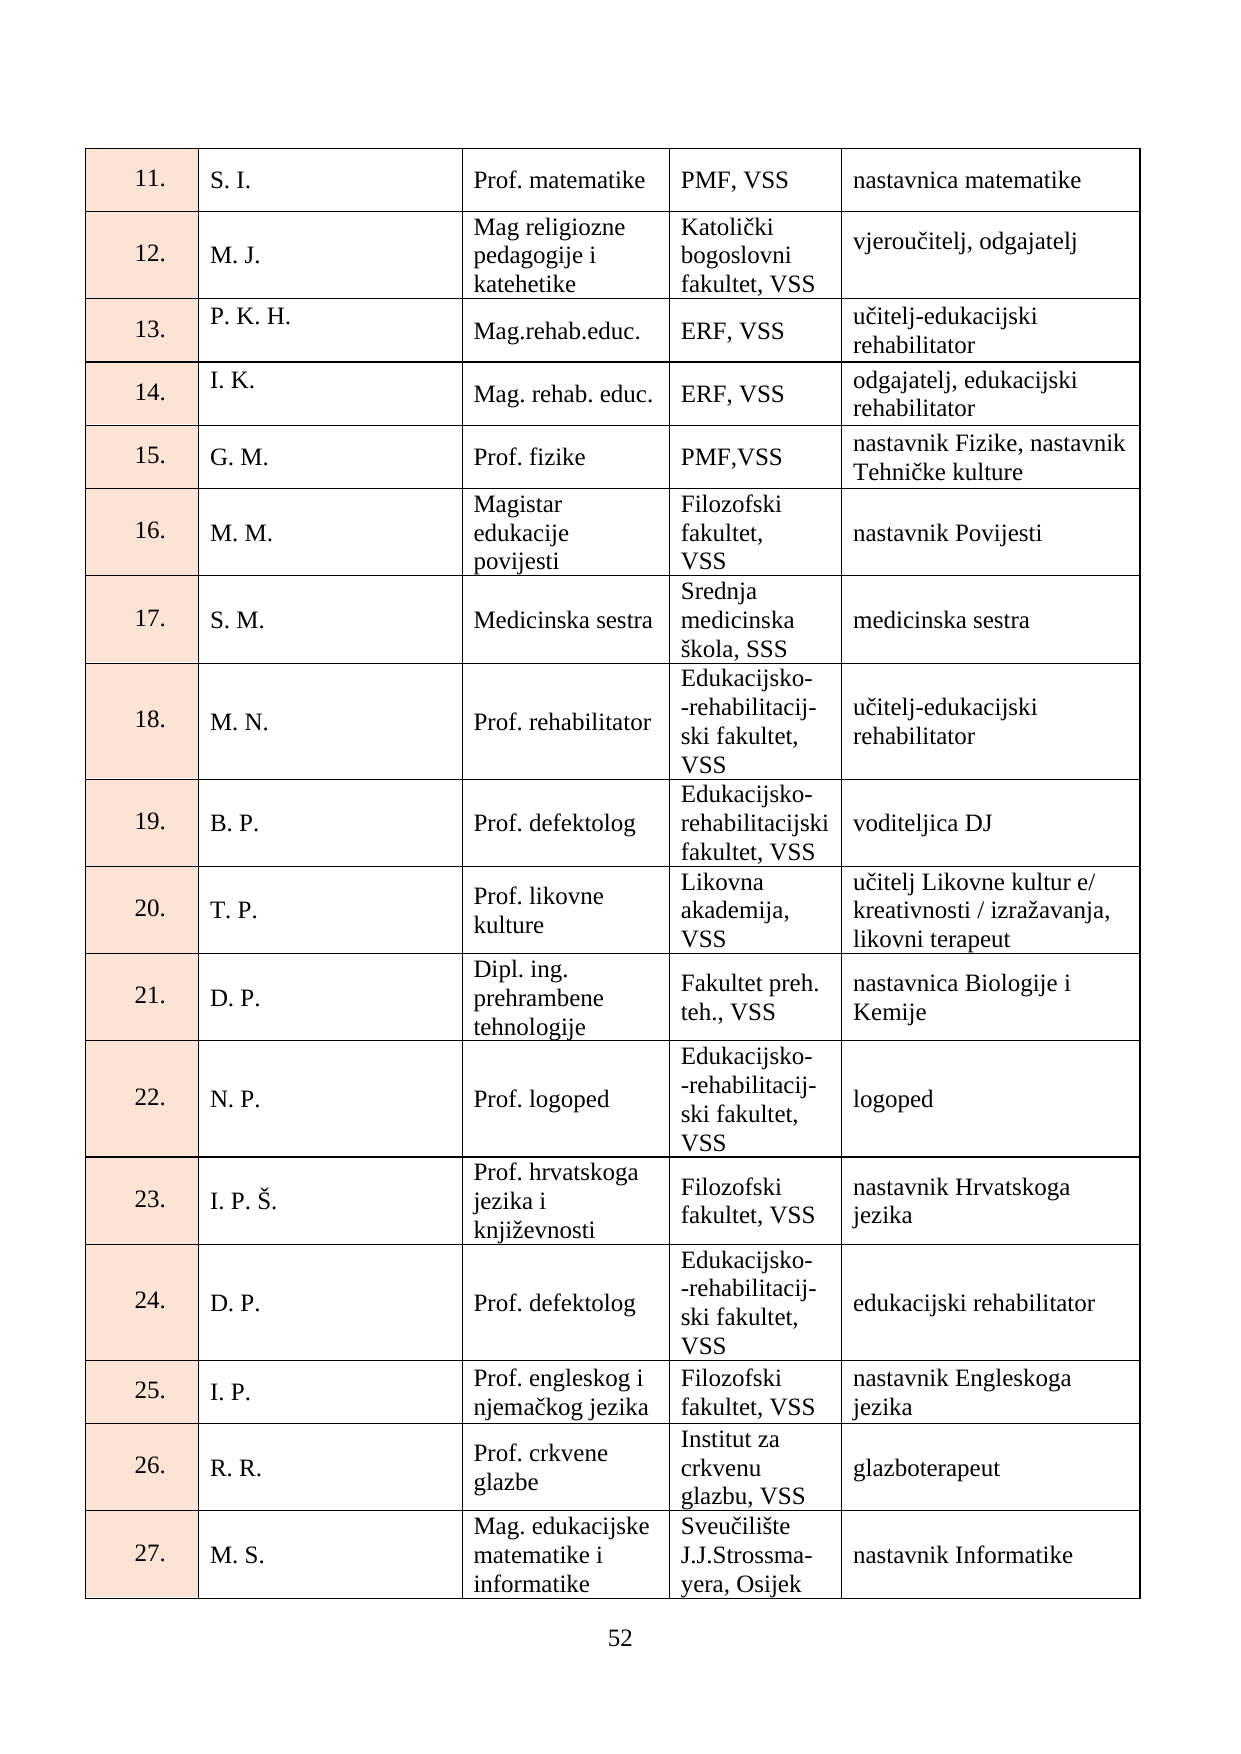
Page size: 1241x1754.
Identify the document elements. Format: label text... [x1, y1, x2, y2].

table_cell I. P. [199, 1361, 462, 1423]
table_cell [86, 1361, 198, 1423]
table_cell Prof. likovne kulture [463, 867, 669, 953]
table_cell odgajatelj, edukacijski rehabilitator [842, 363, 1139, 424]
table_cell R. R. [199, 1424, 462, 1510]
table_cell Prof. crkvene glazbe [463, 1424, 669, 1510]
table_cell S. M. [199, 576, 462, 662]
table_cell Prof. hrvatskoga jezika i književnosti [463, 1158, 669, 1244]
table_cell Filozofski fakultet, VSS [670, 489, 841, 575]
table_cell Filozofski fakultet, VSS [670, 1158, 841, 1244]
table_cell nastavnik Informatike [842, 1511, 1139, 1597]
table_cell M. M. [199, 489, 462, 575]
table_cell T. P. [199, 867, 462, 953]
table_cell [86, 1511, 198, 1597]
table_cell Prof. defektolog [463, 1245, 669, 1360]
table_cell edukacijski rehabilitator [842, 1245, 1139, 1360]
table_cell medicinska sestra [842, 576, 1139, 662]
table_cell [86, 1245, 198, 1360]
table_cell [86, 489, 198, 575]
table_cell I. P. Š. [199, 1158, 462, 1244]
table_cell [86, 664, 198, 778]
table_cell PMF, VSS [670, 149, 841, 211]
table_cell PMF,VSS [670, 426, 841, 488]
table_cell učitelj-edukacijski rehabilitator [842, 299, 1139, 361]
table_cell logoped [842, 1041, 1139, 1156]
table_cell M. N. [199, 664, 462, 778]
table_cell učitelj Likovne kultur e/ kreativnosti / izražavanja, likovni terapeut [842, 867, 1139, 953]
table_cell [86, 1424, 198, 1510]
table_cell S. I. [199, 149, 462, 211]
table_cell [86, 299, 198, 361]
table_cell [86, 1041, 198, 1156]
table_cell N. P. [199, 1041, 462, 1156]
table_cell [86, 363, 198, 424]
table_cell nastavnica Biologije i Kemije [842, 954, 1139, 1040]
table_cell Prof. fizike [463, 426, 669, 488]
table_cell B. P. [199, 780, 462, 866]
table_cell M. S. [199, 1511, 462, 1597]
table_cell [86, 780, 198, 866]
table_cell Fakultet preh. teh., VSS [670, 954, 841, 1040]
table_cell Katolički bogoslovni fakultet, VSS [670, 212, 841, 298]
table_cell učitelj-edukacijski rehabilitator [842, 664, 1139, 778]
table_cell Magistar edukacije povijesti [463, 489, 669, 575]
table_cell [86, 576, 198, 662]
table_cell Institut za crkvenu glazbu, VSS [670, 1424, 841, 1510]
table_cell Mag.rehab.educ. [463, 299, 669, 361]
table_cell nastavnik Engleskoga jezika [842, 1361, 1139, 1423]
table_cell Edukacijsko- -rehabilitacij-ski fakultet, VSS [670, 1245, 841, 1360]
table_cell [86, 1158, 198, 1244]
table_cell [86, 149, 198, 211]
table_cell Prof. defektolog [463, 780, 669, 866]
table_cell voditeljica DJ [842, 780, 1139, 866]
table_cell [86, 212, 198, 298]
table_cell D. P. [199, 1245, 462, 1360]
table_cell Prof. matematike [463, 149, 669, 211]
table_cell Prof. engleskog i njemačkog jezika [463, 1361, 669, 1423]
table_cell Edukacijsko- -rehabilitacij-ski fakultet, VSS [670, 664, 841, 778]
table_cell Mag. edukacijske matematike i informatike [463, 1511, 669, 1597]
table_cell nastavnik Fizike, nastavnik Tehničke kulture [842, 426, 1139, 488]
table_cell Prof. logoped [463, 1041, 669, 1156]
table_cell Likovna akademija, VSS [670, 867, 841, 953]
table_cell nastavnik Povijesti [842, 489, 1139, 575]
table_cell ERF, VSS [670, 299, 841, 361]
table_cell G. M. [199, 426, 462, 488]
table_cell Sveučilište J.J.Strossma-yera, Osijek [670, 1511, 841, 1597]
table_cell [86, 426, 198, 488]
table_cell ERF, VSS [670, 363, 841, 424]
table_cell nastavnica matematike [842, 149, 1139, 211]
table_cell [86, 954, 198, 1040]
table_cell [86, 867, 198, 953]
table_cell Mag. rehab. educ. [463, 363, 669, 424]
table_cell P. K. H. [199, 299, 462, 361]
table_cell Prof. rehabilitator [463, 664, 669, 778]
table_cell glazboterapeut [842, 1424, 1139, 1510]
table_cell Filozofski fakultet, VSS [670, 1361, 841, 1423]
table_cell Edukacijsko- -rehabilitacij-ski fakultet, VSS [670, 1041, 841, 1156]
table_cell Medicinska sestra [463, 576, 669, 662]
table_cell Srednja medicinska škola, SSS [670, 576, 841, 662]
table_cell I. K. [199, 363, 462, 424]
table_cell Mag religiozne pedagogije i katehetike [463, 212, 669, 298]
table_cell D. P. [199, 954, 462, 1040]
table_cell Edukacijsko-rehabilitacijski fakultet, VSS [670, 780, 841, 866]
table_cell M. J. [199, 212, 462, 298]
table_cell nastavnik Hrvatskoga jezika [842, 1158, 1139, 1244]
table_cell vjeroučitelj, odgajatelj [842, 212, 1139, 298]
table_cell Dipl. ing. prehrambene tehnologije [463, 954, 669, 1040]
